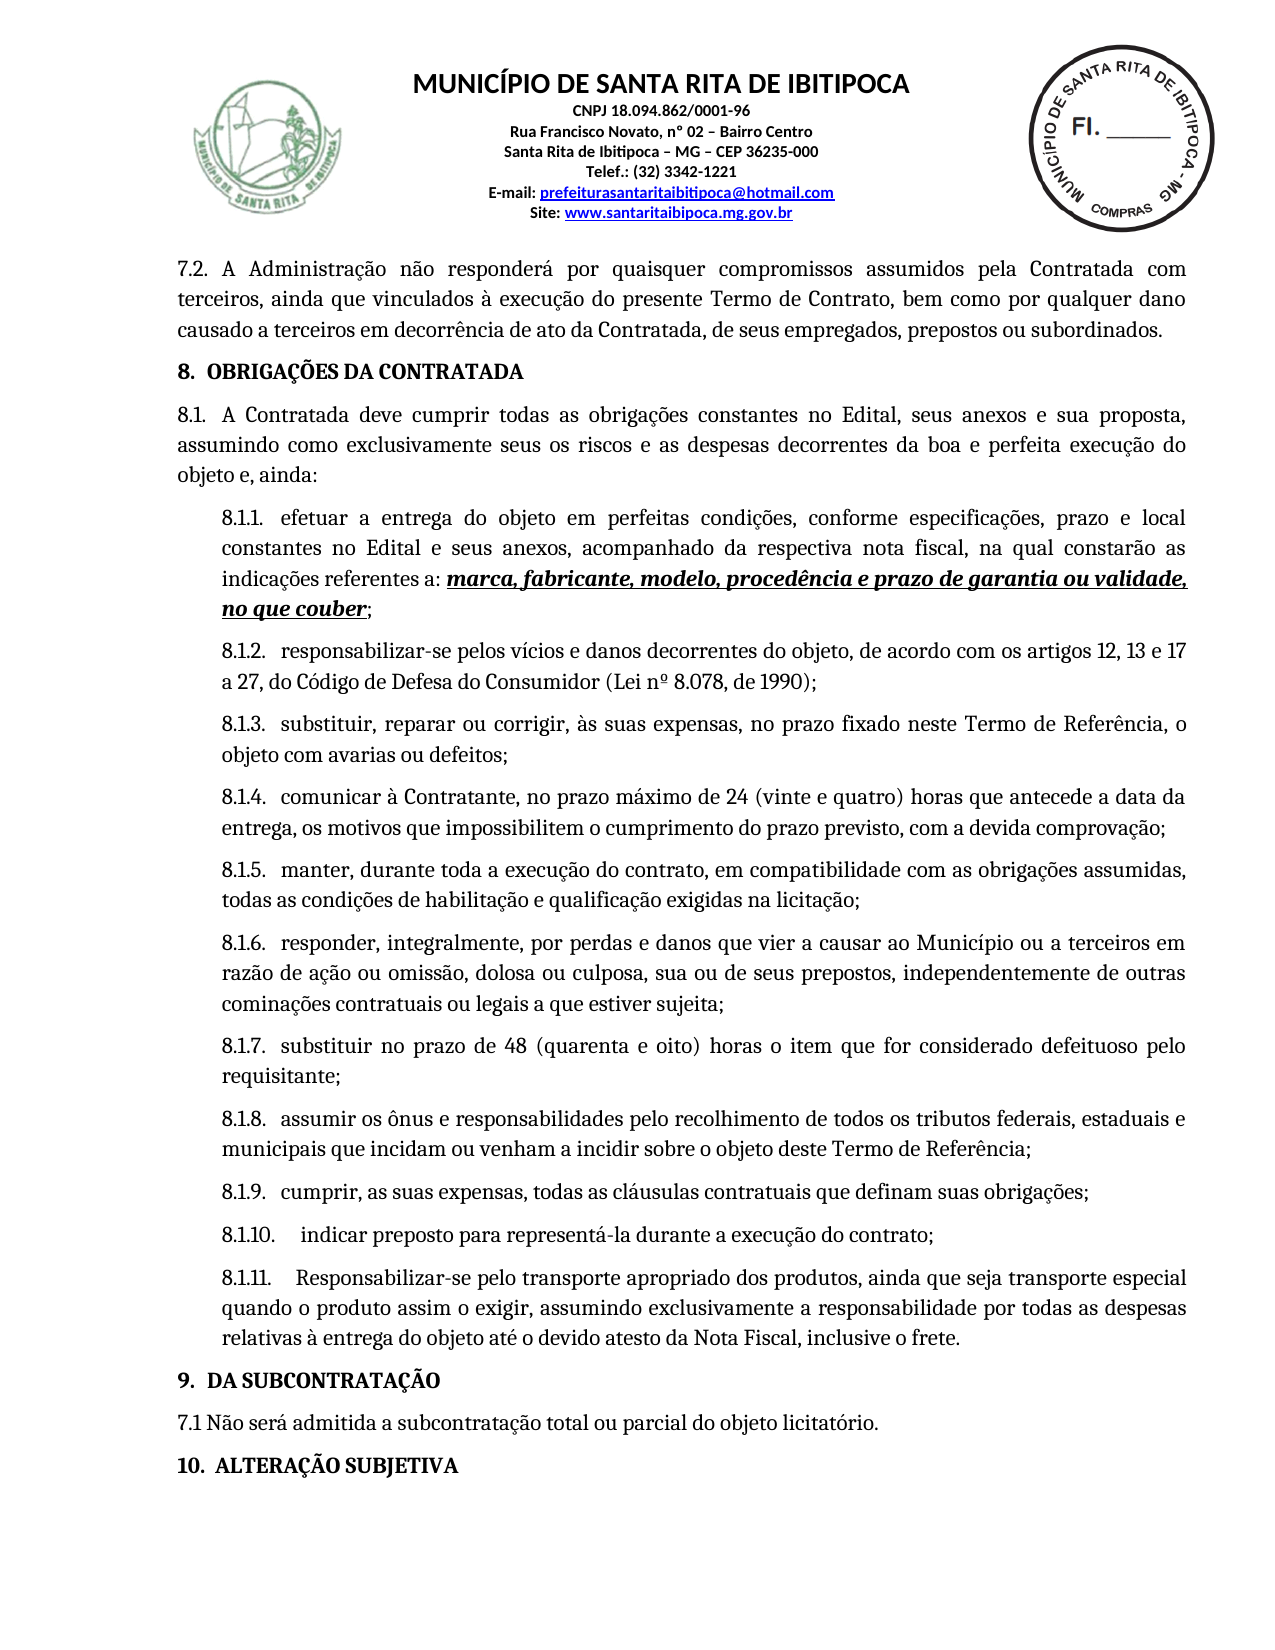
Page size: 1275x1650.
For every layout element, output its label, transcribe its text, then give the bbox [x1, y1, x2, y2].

picture [1011, 35, 1229, 240]
list manter, durante toda a execução do contrato, em compatibilidade com as obrigações assumidas, todas as condições de habilitação e qualificação exigidas na licitação; [222, 857, 1188, 913]
list efetuar a entrega do objeto em perfeitas condições, conforme especificações, prazo e local constantes no Edital e seus anexos, acompanhado da respectiva nota fiscal, na qual constarão as indicações referentes a: marca, fabricante, modelo, procedência e prazo de garantia ou validade, no que couber; [222, 505, 1188, 622]
list responsabilizar-se pelos vícios e danos decorrentes do objeto, de acordo com os artigos 12, 13 e 17 a 27, do Código de Defesa do Consumidor (Lei nº 8.078, de 1990); [222, 638, 1188, 695]
list comunicar à Contratante, no prazo máximo de 24 (vinte e quatro) horas que antecede a data da entrega, os motivos que impossibilitem o cumprimento do prazo previsto, com a devida comprovação; [222, 784, 1188, 841]
list assumir os ônus e responsabilidades pelo recolhimento de todos os tributos federais, estaduais e municipais que incidam ou venham a incidir sobre o objeto deste Termo de Referência; [222, 1106, 1188, 1162]
list A Contratada deve cumprir todas as obrigações constantes no Edital, seus anexos e sua proposta, assumindo como exclusivamente seus os riscos e as despesas decorrentes da boa e perfeita execução do objeto e, ainda: [177, 402, 1188, 488]
list substituir no prazo de 48 (quarenta e oito) horas o item que for considerado defeituoso pelo requisitante; [222, 1033, 1188, 1089]
picture [177, 65, 357, 225]
list cumprir, as suas expensas, todas as cláusulas contratuais que definam suas obrigações; [222, 1179, 1188, 1205]
list ALTERAÇÃO SUBJETIVA [177, 1453, 1188, 1479]
list DA SUBCONTRATAÇÃO [177, 1367, 1188, 1394]
list substituir, reparar ou corrigir, às suas expensas, no prazo fixado neste Termo de Referência, o objeto com avarias ou defeitos; [222, 711, 1188, 768]
list Responsabilizar-se pelo transporte apropriado dos produtos, ainda que seja transporte especial quando o produto assim o exigir, assumindo exclusivamente a responsabilidade por todas as despesas relativas à entrega do objeto até o devido atesto da Nota Fiscal, inclusive o frete. [222, 1264, 1188, 1351]
list responder, integralmente, por perdas e danos que vier a causar ao Município ou a terceiros em razão de ação ou omissão, dolosa ou culposa, sua ou de seus prepostos, independentemente de outras cominações contratuais ou legais a que estiver sujeita; [222, 930, 1188, 1017]
text 7.1 Não será admitida a subcontratação total ou parcial do objeto licitatório. [177, 1410, 1188, 1436]
list OBRIGAÇÕES DA CONTRATADA [177, 359, 1188, 385]
list indicar preposto para representá-la durante a execução do contrato; [222, 1222, 1188, 1248]
list A Administração não responderá por quaisquer compromissos assumidos pela Contratada com terceiros, ainda que vinculados à execução do presente Termo de Contrato, bem como por qualquer dano causado a terceiros em decorrência de ato da Contratada, de seus empregados, prepostos ou subordinados. [177, 256, 1188, 343]
